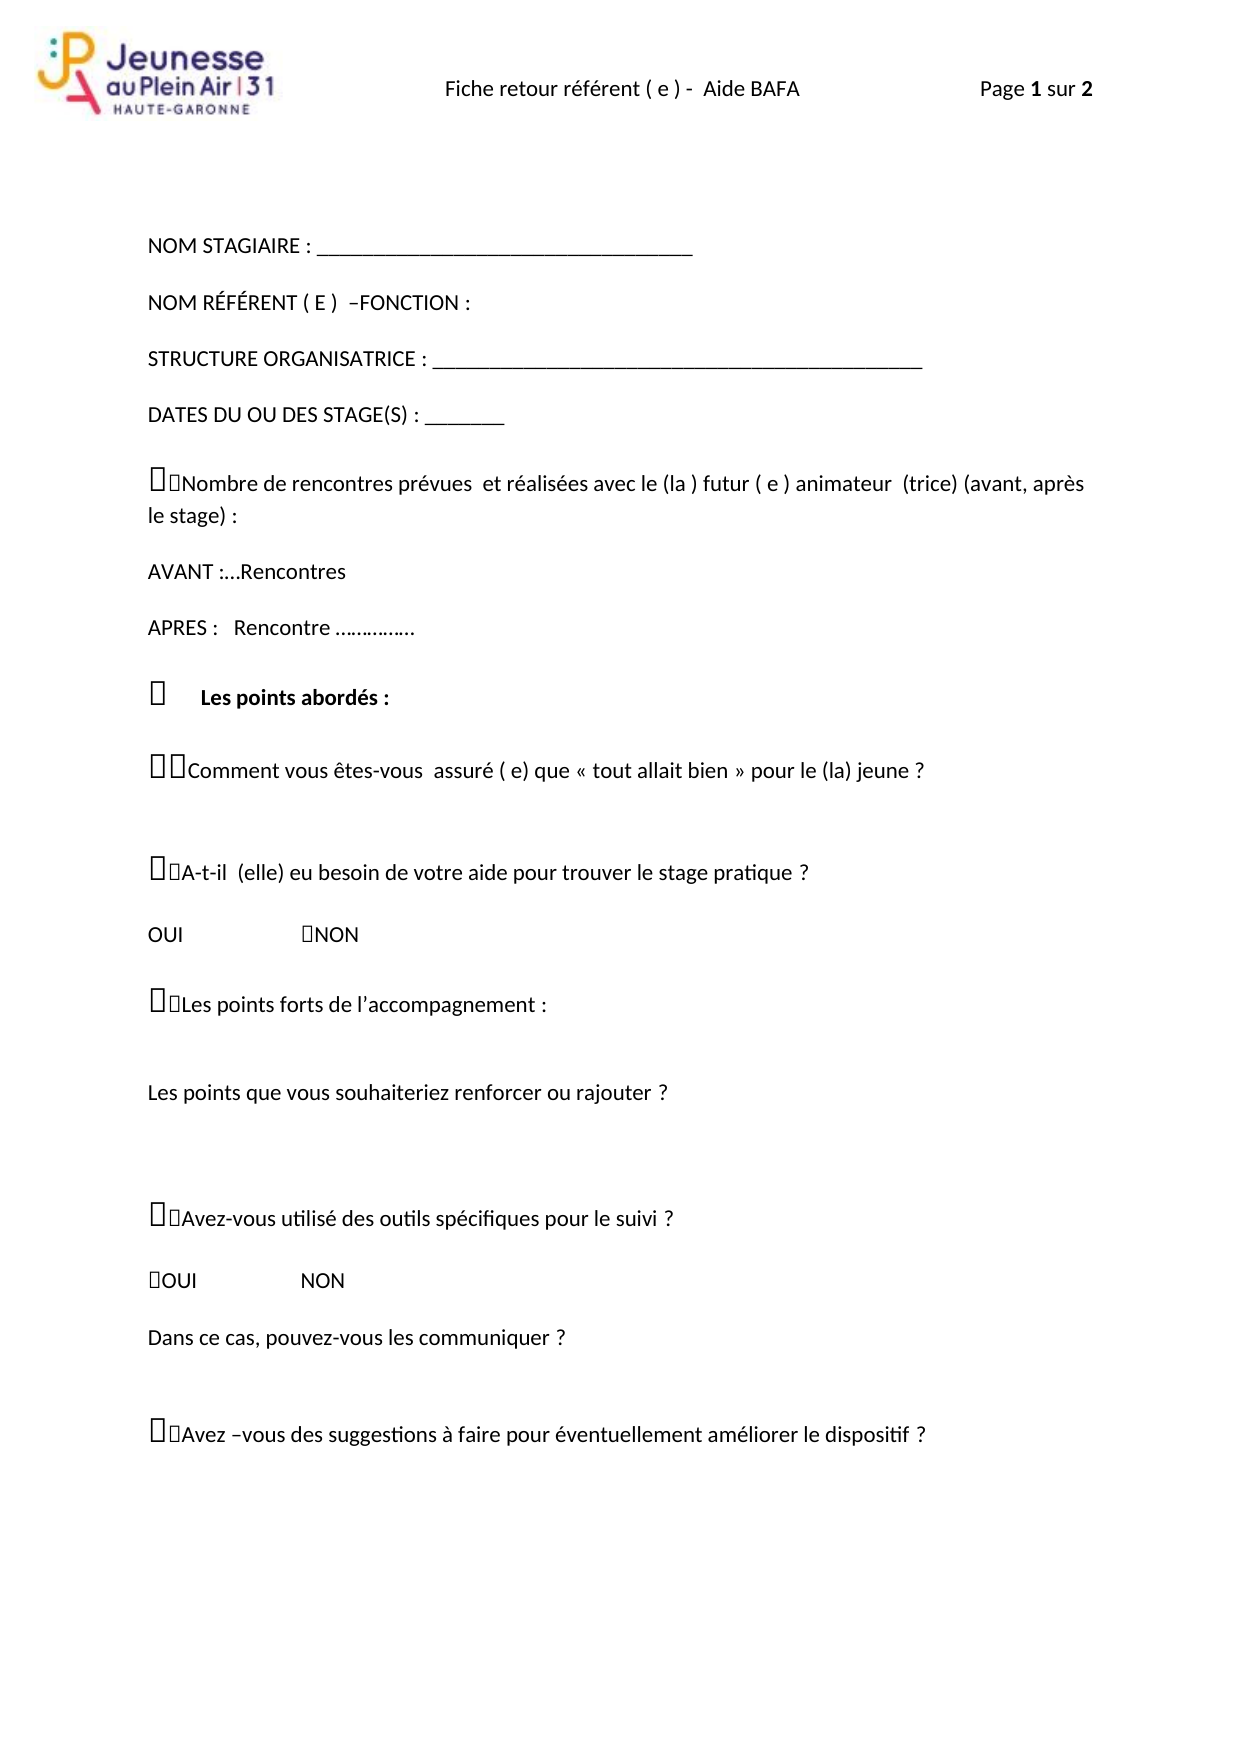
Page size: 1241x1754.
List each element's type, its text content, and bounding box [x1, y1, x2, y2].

text APRES : Rencontre …………… [148, 613, 1093, 641]
text OUI NON [148, 918, 1093, 949]
text AVANT :…Rencontres [148, 557, 1093, 585]
text Dans ce cas, pouvez-vous les communiquer ? [148, 1323, 1093, 1351]
picture [32, 26, 282, 119]
text NOM STAGIAIRE : _________________________________ [148, 232, 1093, 260]
text Avez-vous utilisé des outils spécifiques pour le suivi ? [148, 1191, 1093, 1236]
text Avez –vous des suggestions à faire pour éventuellement améliorer le dispositif ? [148, 1407, 1093, 1453]
text Nombre de rencontres prévues et réalisées avec le (la ) futur ( e ) animateur (trice) (avant, après le stage) : [148, 456, 1093, 529]
text Comment vous êtes-vous assuré ( e) que « tout allait bien » pour le (la) jeune ? [148, 743, 1093, 788]
text Les points forts de l’accompagnement : [148, 977, 1093, 1022]
text STRUCTURE ORGANISATRICE : ___________________________________________ [148, 344, 1093, 372]
text NOM RÉFÉRENT ( E ) –FONCTION : [148, 288, 1093, 316]
text OUI NON [148, 1264, 1093, 1295]
text A-t-il (elle) eu besoin de votre aide pour trouver le stage pratique ? [148, 844, 1093, 890]
text  Les points abordés : [148, 669, 1093, 715]
text DATES DU OU DES STAGE(S) : _______ [148, 400, 1093, 428]
text Les points que vous souhaiteriez renforcer ou rajouter ? [148, 1078, 1093, 1106]
